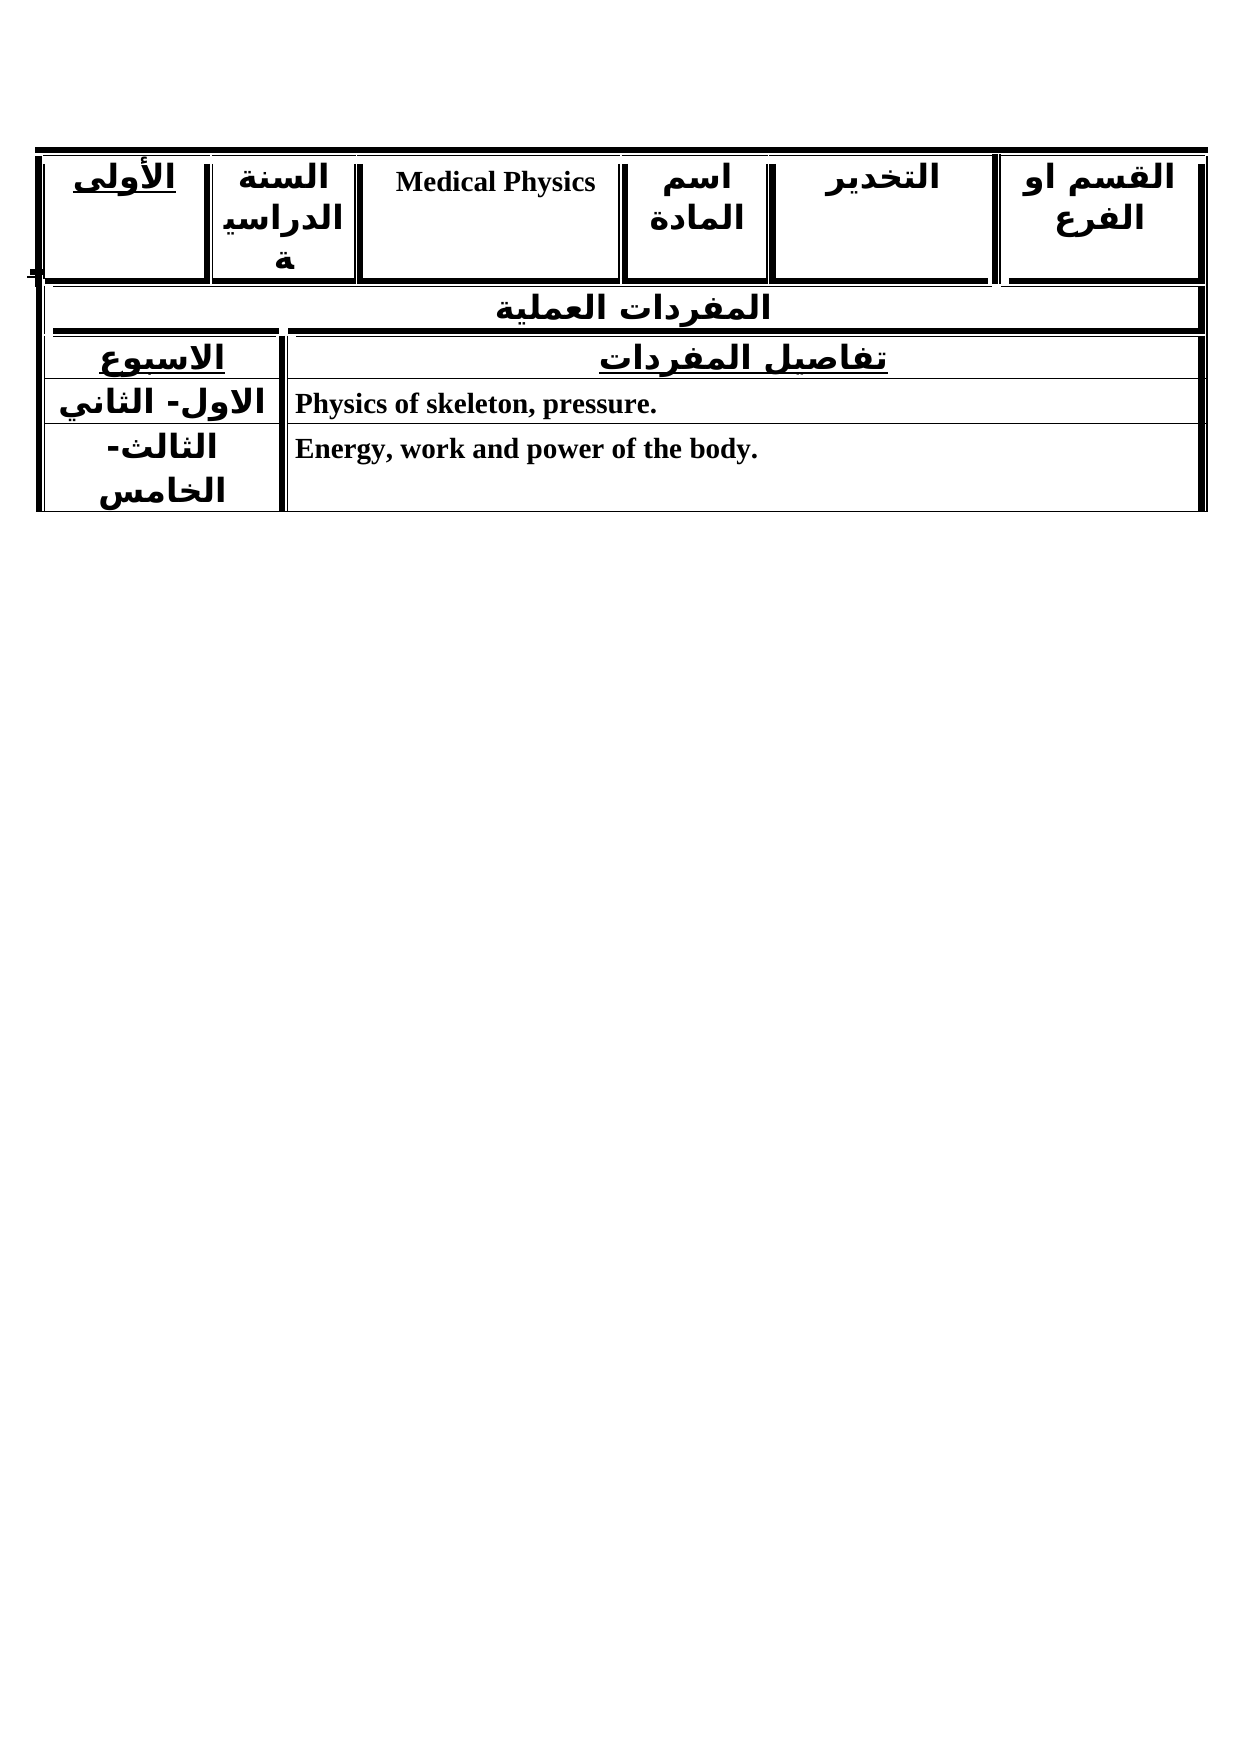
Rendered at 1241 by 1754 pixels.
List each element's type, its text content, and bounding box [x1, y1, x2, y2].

table_header السنة الدراسية [209, 153, 359, 278]
table_header التخدير [771, 156, 992, 278]
table_cell الثالث- الخامس [45, 424, 279, 511]
table_cell المفردات العملية [42, 278, 1203, 328]
table_cell تفاصيل المفردات [284, 328, 1203, 378]
table_cell الاول- الثاني [45, 379, 279, 423]
table_cell الاسبوع [42, 328, 284, 378]
table_header القسم او الفرع [1001, 156, 1203, 278]
table_header اسم المادة [623, 153, 771, 278]
table_header الأولى [40, 153, 209, 278]
table_cell Physics of skeleton, pressure. [288, 379, 1198, 423]
table_header Medical Physics [359, 153, 623, 278]
table_cell Energy, work and power of the body. [288, 424, 1198, 511]
